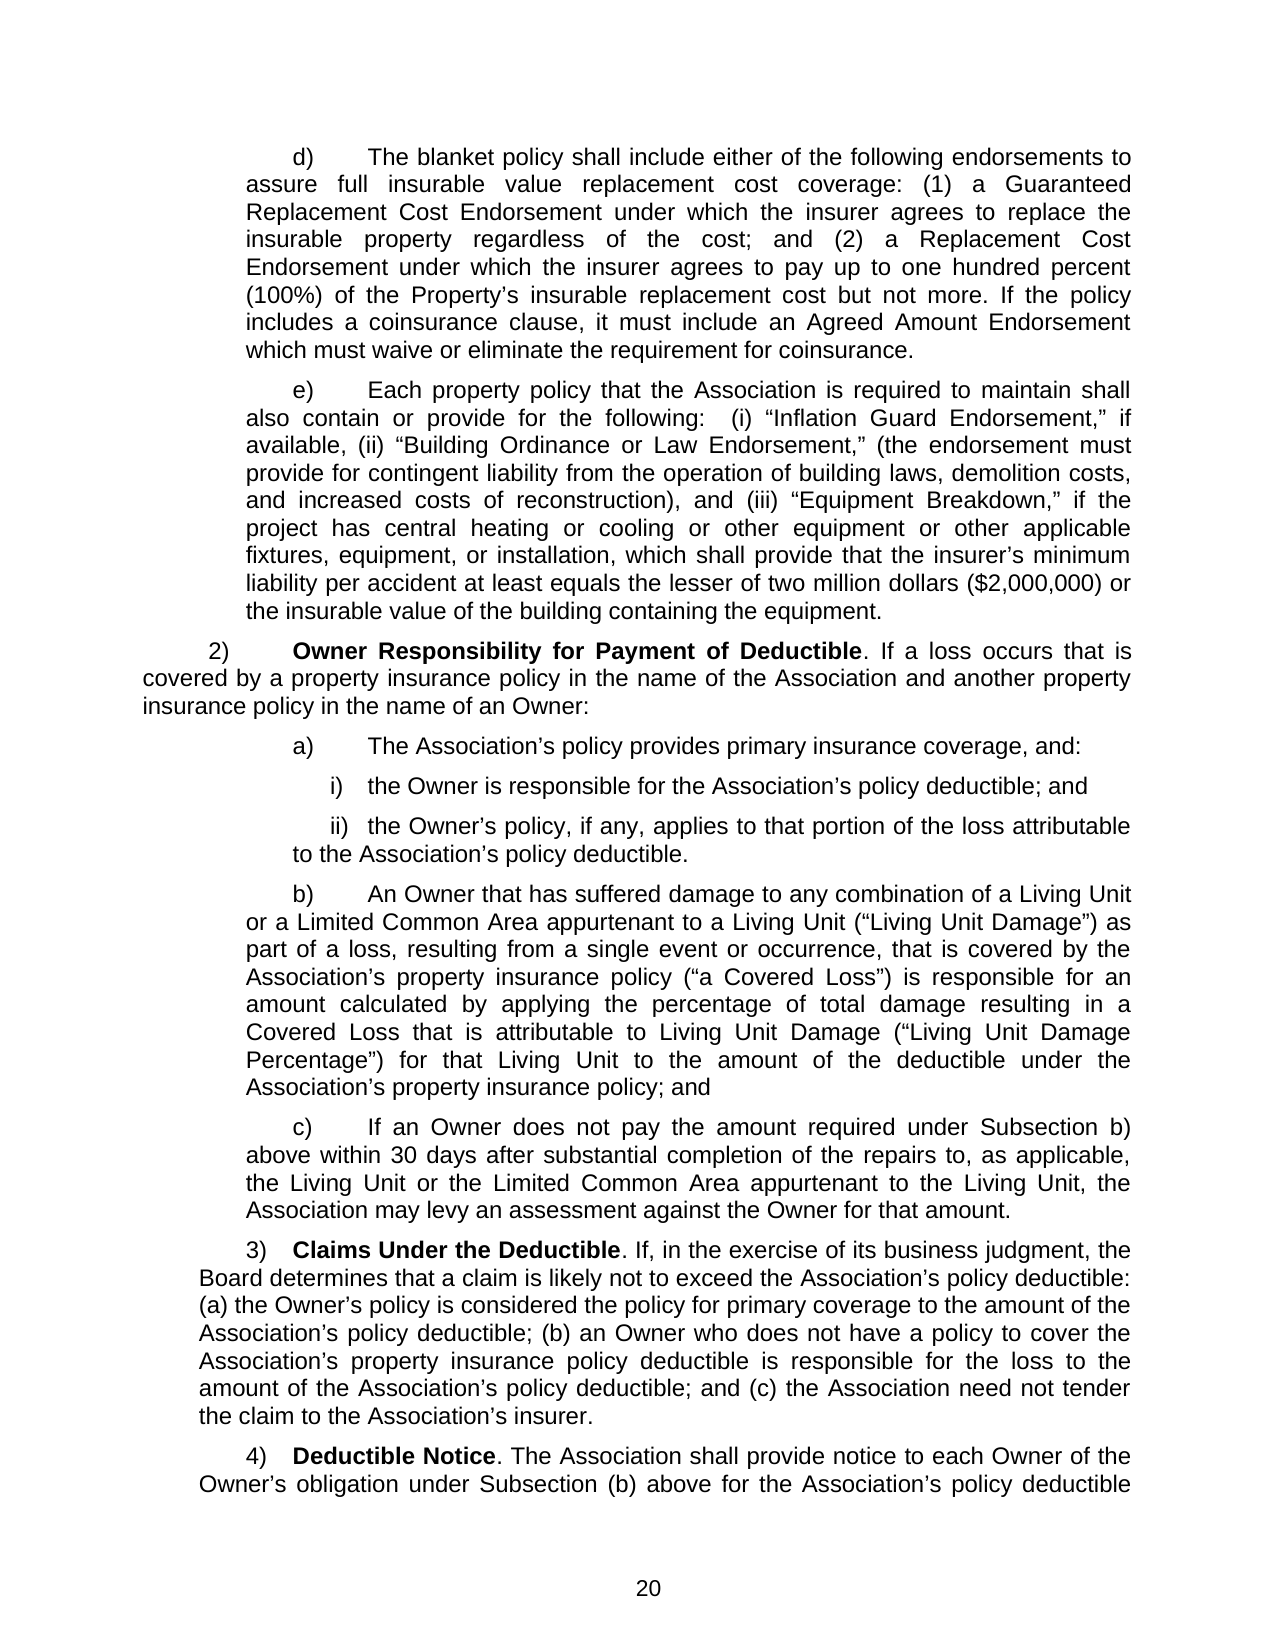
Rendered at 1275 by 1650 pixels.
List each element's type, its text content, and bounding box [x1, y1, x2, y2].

list the Owner is responsible for the Association’s policy deductible; and [292, 772, 1132, 800]
list If an Owner does not pay the amount required under Subsection b) above within 30 days after substantial completion of the repairs to, as applicable, the Living Unit or the Limited Common Area appurtenant to the Living Unit, the Association may levy an assessment against the Owner for that amount. [246, 1113, 1132, 1224]
list Claims Under the Deductible. If, in the exercise of its business judgment, the Board determines that a claim is likely not to exceed the Association’s policy deductible: (a) the Owner’s policy is considered the policy for primary coverage to the amount of the Association’s policy deductible; (b) an Owner who does not have a policy to cover the Association’s property insurance policy deductible is responsible for the loss to the amount of the Association’s policy deductible; and (c) the Association need not tender the claim to the Association’s insurer. [199, 1236, 1132, 1429]
list Owner Responsibility for Payment of Deductible. If a loss occurs that is covered by a property insurance policy in the name of the Association and another property insurance policy in the name of an Owner: [142, 637, 1132, 719]
list the Owner’s policy, if any, applies to that portion of the loss attributable to the Association’s policy deductible. [292, 812, 1132, 867]
list The blanket policy shall include either of the following endorsements to assure full insurable value replacement cost coverage: (1) a Guaranteed Replacement Cost Endorsement under which the insurer agrees to replace the insurable property regardless of the cost; and (2) a Replacement Cost Endorsement under which the insurer agrees to pay up to one hundred percent (100%) of the Property’s insurable replacement cost but not more. If the policy includes a coinsurance clause, it must include an Agreed Amount Endorsement which must waive or eliminate the requirement for coinsurance. [246, 142, 1132, 363]
list Each property policy that the Association is required to maintain shall also contain or provide for the following: (i) “Inflation Guard Endorsement,” if available, (ii) “Building Ordinance or Law Endorsement,” (the endorsement must provide for contingent liability from the operation of building laws, demolition costs, and increased costs of reconstruction), and (iii) “Equipment Breakdown,” if the project has central heating or cooling or other equipment or other applicable fixtures, equipment, or installation, which shall provide that the insurer’s minimum liability per accident at least equals the lesser of two million dollars ($2,000,000) or the insurable value of the building containing the equipment. [246, 376, 1132, 624]
list An Owner that has suffered damage to any combination of a Living Unit or a Limited Common Area appurtenant to a Living Unit (“Living Unit Damage”) as part of a loss, resulting from a single event or occurrence, that is covered by the Association’s property insurance policy (“a Covered Loss”) is responsible for an amount calculated by applying the percentage of total damage resulting in a Covered Loss that is attributable to Living Unit Damage (“Living Unit Damage Percentage”) for that Living Unit to the amount of the deductible under the Association’s property insurance policy; and [246, 880, 1132, 1101]
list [199, 1442, 1132, 1497]
list The Association’s policy provides primary insurance coverage, and: [246, 732, 1132, 760]
